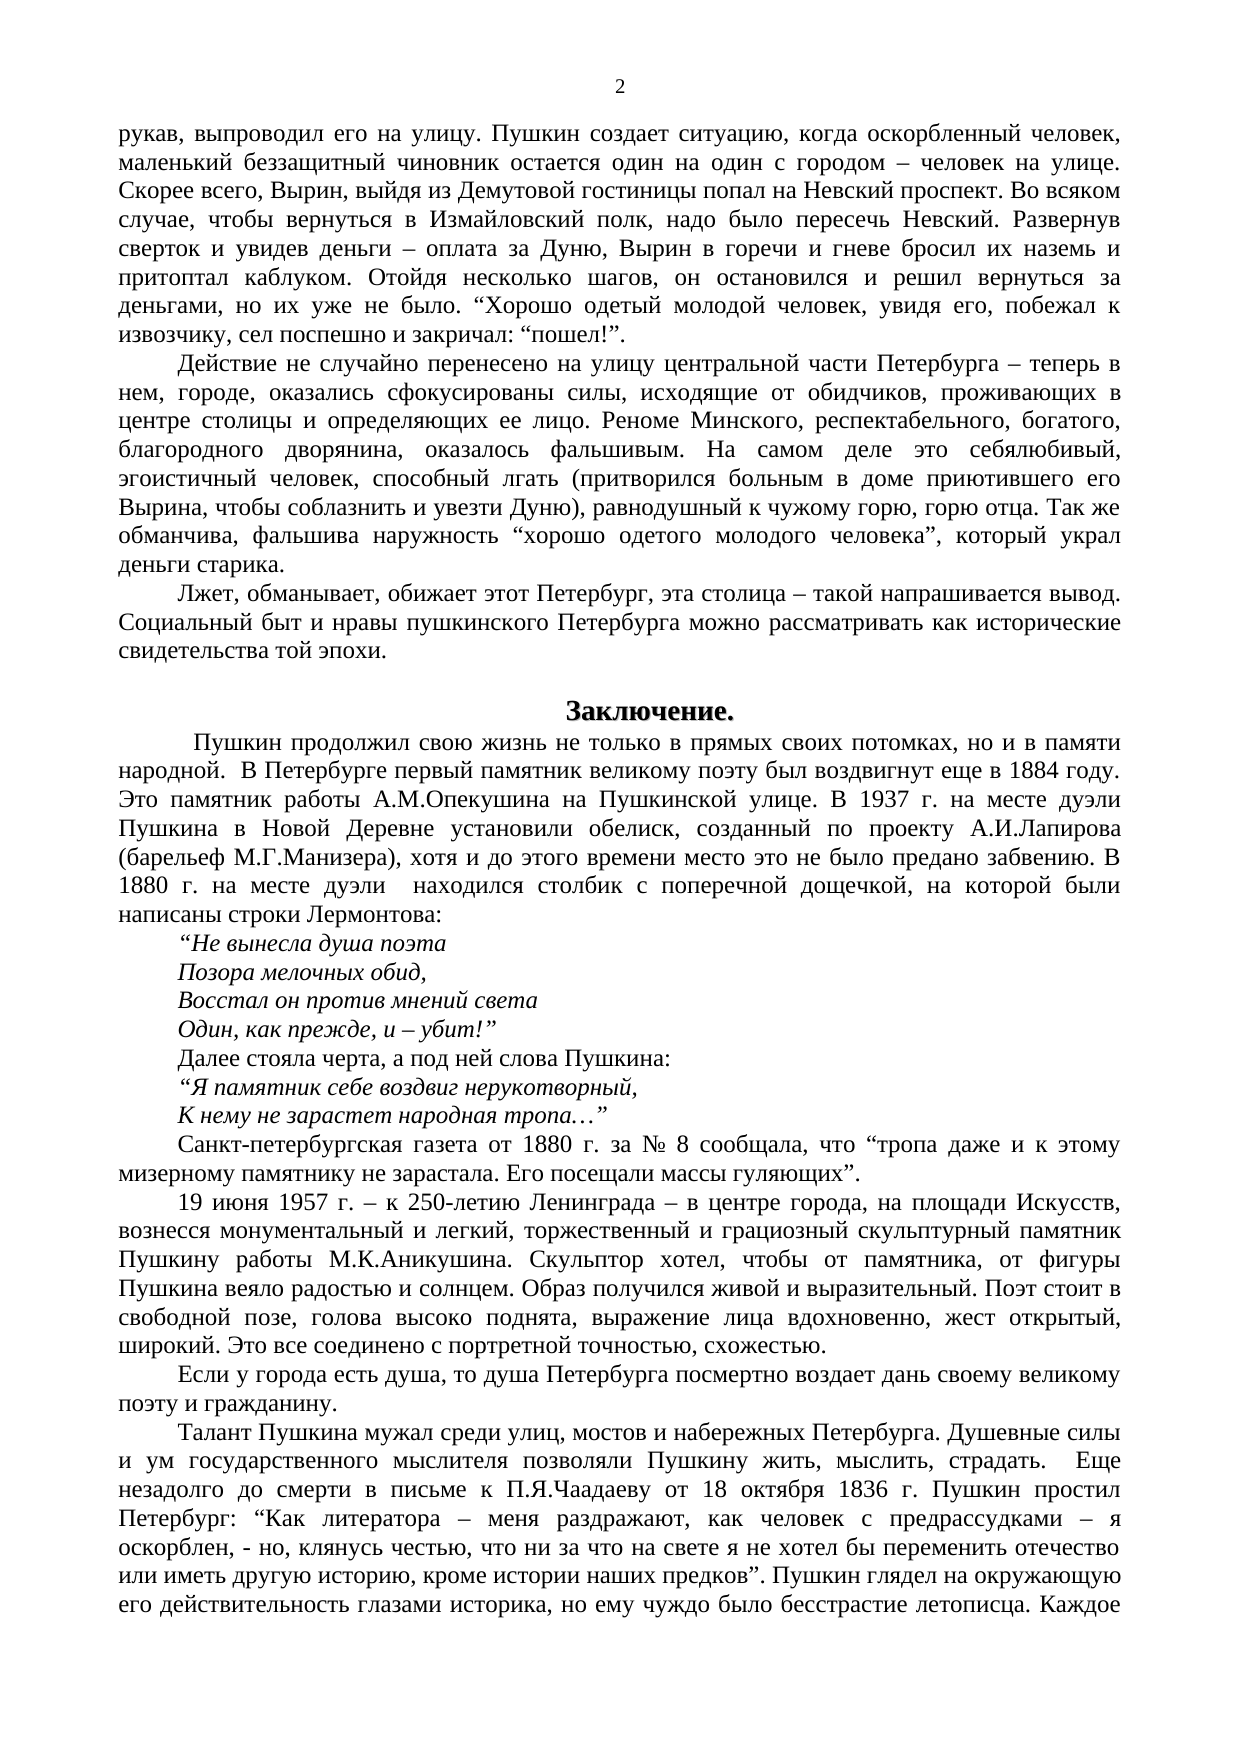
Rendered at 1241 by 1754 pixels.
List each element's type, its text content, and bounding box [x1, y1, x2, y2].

text Если у города есть душа, то душа Петербурга посмертно воздает дань своему великому поэту и гражданину. [118, 1359, 1122, 1417]
text “Я памятник себе воздвиг нерукотворный, [118, 1072, 1122, 1100]
text Заключение. [118, 693, 1122, 727]
text Один, как прежде, и – убит!” [118, 1014, 1122, 1043]
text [118, 1417, 1122, 1618]
text Санкт-петербургская газета от 1880 г. за № 8 сообщала, что “тропа даже и к этому мизерному памятнику не зарастала. Его посещали массы гуляющих”. [118, 1129, 1122, 1187]
text Далее стояла черта, а под ней слова Пушкина: [118, 1043, 1122, 1072]
text Пушкин продолжил свою жизнь не только в прямых своих потомках, но и в памяти народной. В Петербурге первый памятник великому поэту был воздвигнут еще в 1884 году. Это памятник работы А.М.Опекушина на Пушкинской улице. В 1937 г. на месте дуэли Пушкина в Новой Деревне установили обелиск, созданный по проекту А.И.Лапирова (барельеф М.Г.Манизера), хотя и до этого времени место это не было предано забвению. В 1880 г. на месте дуэли находился столбик с поперечной дощечкой, на которой были написаны строки Лермонтова: [118, 727, 1122, 928]
text Лжет, обманывает, обижает этот Петербург, эта столица – такой напрашивается вывод. Социальный быт и нравы пушкинского Петербурга можно рассматривать как исторические свидетельства той эпохи. [118, 578, 1122, 664]
text К нему не зарастет народная тропа…” [118, 1100, 1122, 1129]
text 19 июня 1957 г. – к 250-летию Ленинграда – в центре города, на площади Искусств, вознесся монументальный и легкий, торжественный и грациозный скульптурный памятник Пушкину работы М.К.Аникушина. Скульптор хотел, чтобы от памятника, от фигуры Пушкина веяло радостью и солнцем. Образ получился живой и выразительный. Поэт стоит в свободной позе, голова высоко поднята, выражение лица вдохновенно, жест открытый, широкий. Это все соединено с портретной точностью, схожестью. [118, 1187, 1122, 1359]
text Восстал он против мнений света [118, 985, 1122, 1014]
text Позора мелочных обид, [118, 957, 1122, 985]
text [118, 118, 1122, 348]
text “Не вынесла душа поэта [118, 928, 1122, 957]
text Действие не случайно перенесено на улицу центральной части Петербурга – теперь в нем, городе, оказались сфокусированы силы, исходящие от обидчиков, проживающих в центре столицы и определяющих ее лицо. Реноме Минского, респектабельного, богатого, благородного дворянина, оказалось фальшивым. На самом деле это себялюбивый, эгоистичный человек, способный лгать (притворился больным в доме приютившего его Вырина, чтобы соблазнить и увезти Дуню), равнодушный к чужому горю, горю отца. Так же обманчива, фальшива наружность “хорошо одетого молодого человека”, который украл деньги старика. [118, 348, 1122, 578]
